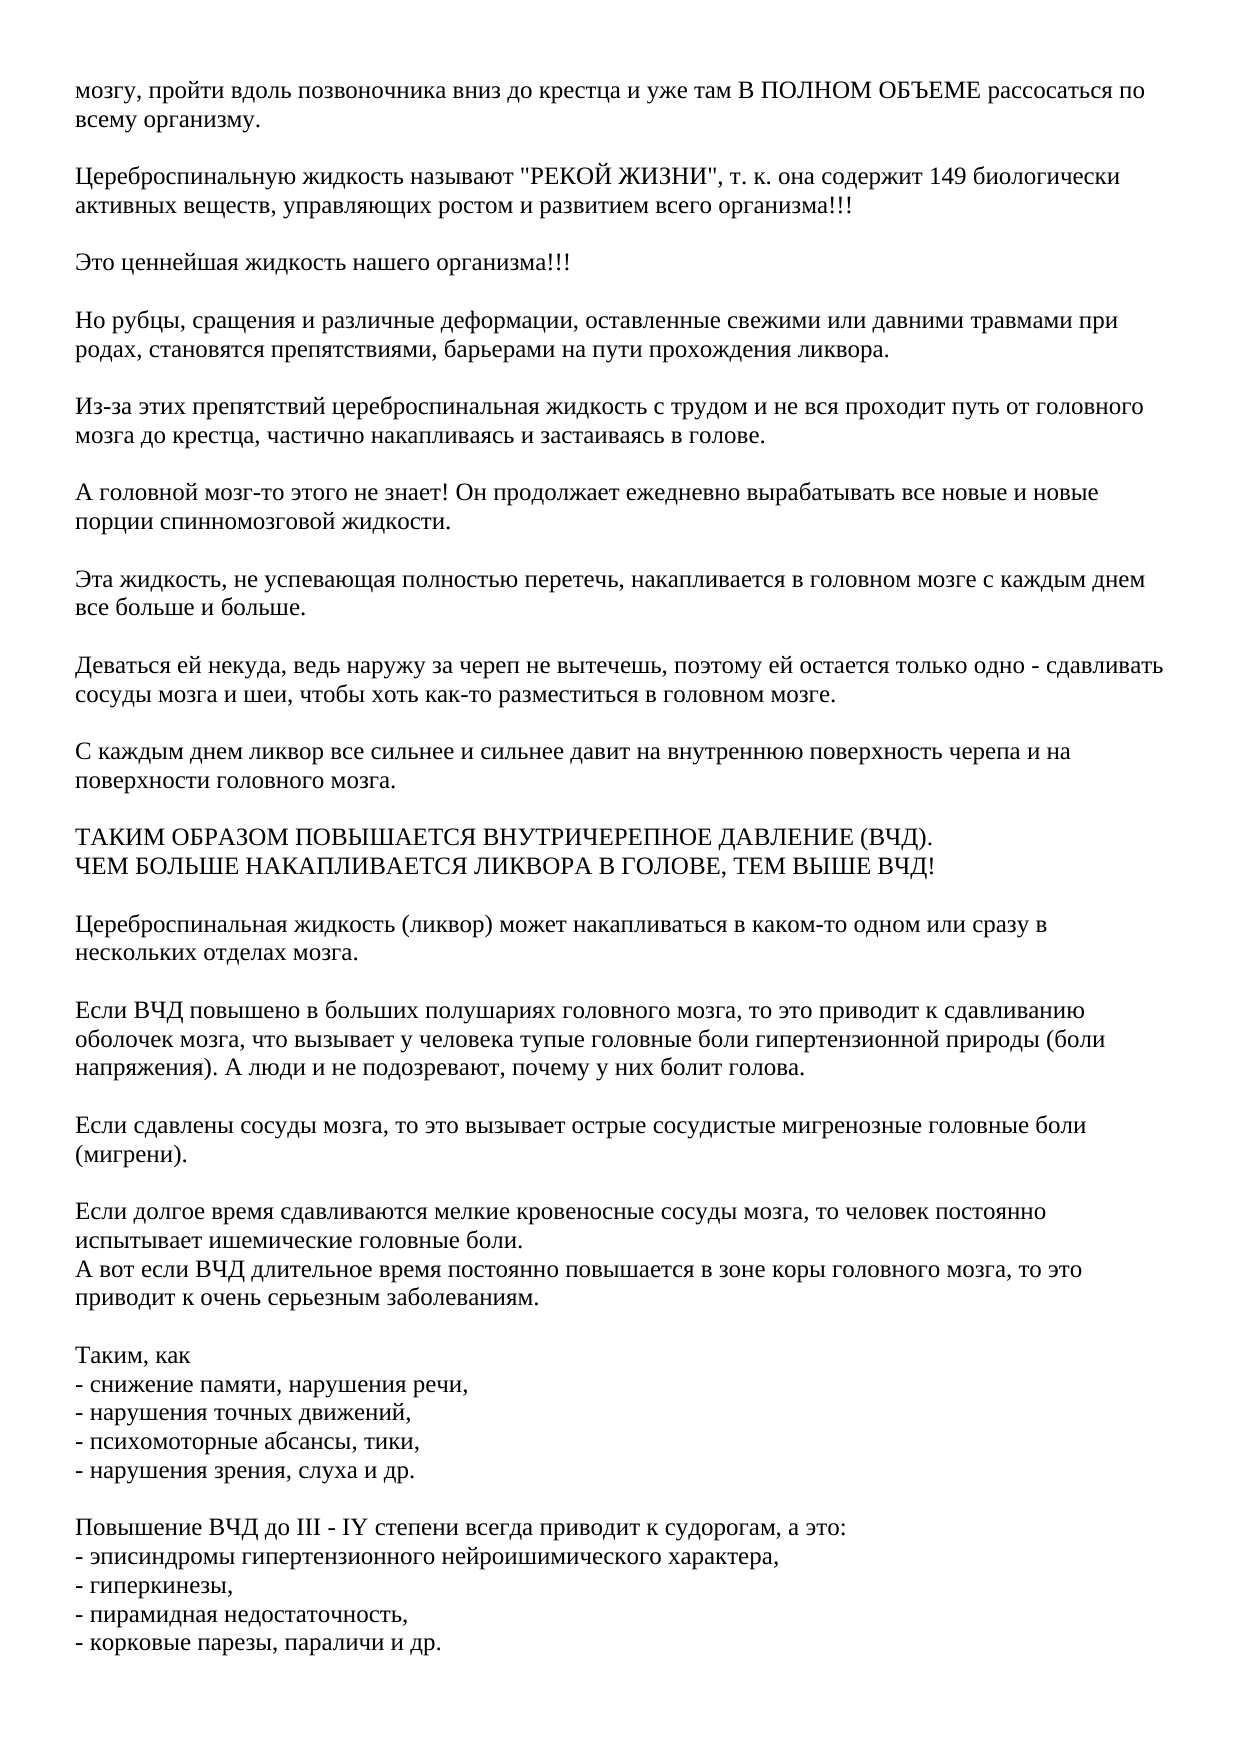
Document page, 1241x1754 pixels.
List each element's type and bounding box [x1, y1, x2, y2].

text [75, 75, 1165, 1656]
